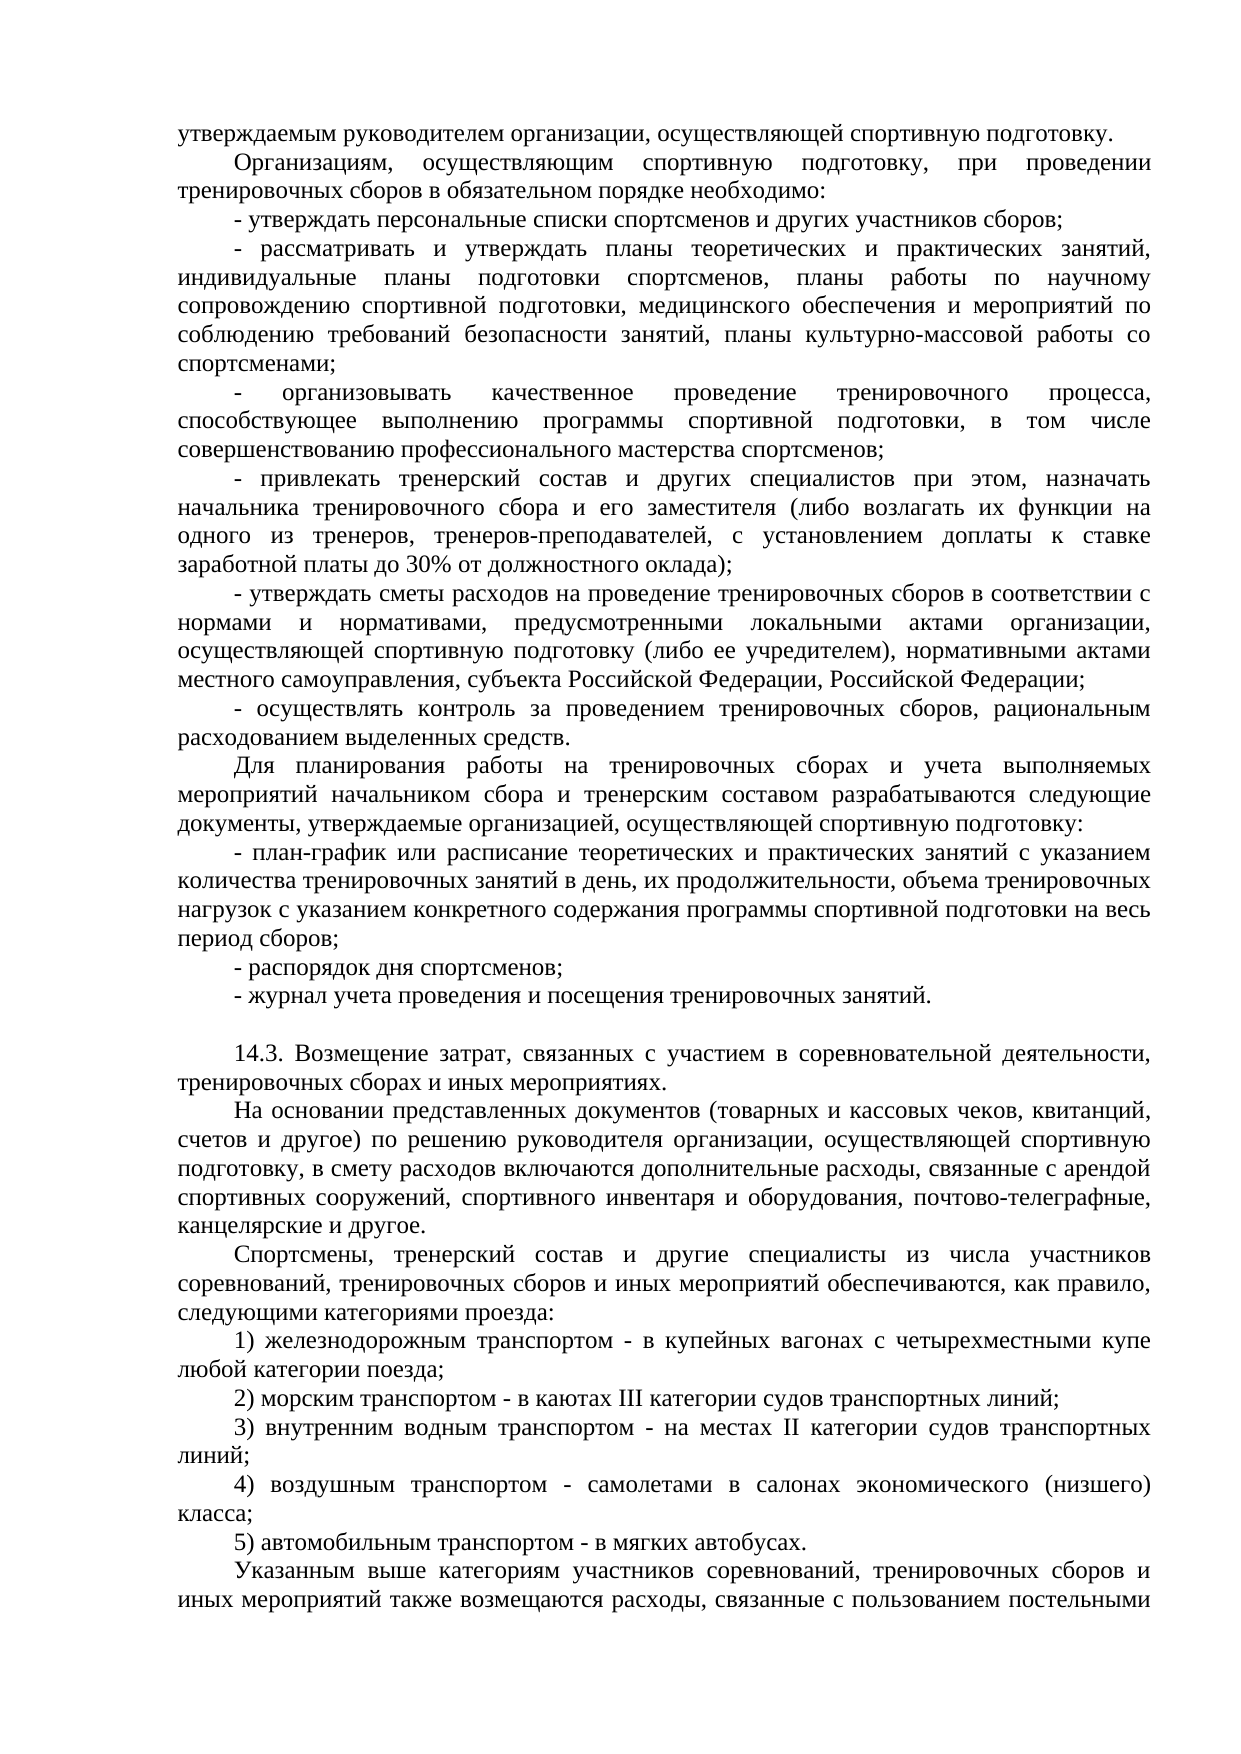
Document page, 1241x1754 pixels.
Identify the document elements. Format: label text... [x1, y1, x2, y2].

text Спортсмены, тренерский состав и другие специалисты из числа участников соревнований, тренировочных сборов и иных мероприятий обеспечиваются, как правило, следующими категориями проезда: [177, 1239, 1152, 1326]
text Организациям, осуществляющим спортивную подготовку, при проведении тренировочных сборов в обязательном порядке необходимо: [177, 147, 1152, 204]
text - утверждать сметы расходов на проведение тренировочных сборов в соответствии с нормами и нормативами, предусмотренными локальными актами организации, осуществляющей спортивную подготовку (либо ее учредителем), нормативными актами местного самоуправления, субъекта Российской Федерации, Российской Федерации; [177, 578, 1152, 693]
text - распорядок дня спортсменов; [177, 952, 1152, 981]
text 4) воздушным транспортом - самолетами в салонах экономического (низшего) класса; [177, 1469, 1152, 1527]
text - план-график или расписание теоретических и практических занятий с указанием количества тренировочных занятий в день, их продолжительности, объема тренировочных нагрузок с указанием конкретного содержания программы спортивной подготовки на весь период сборов; [177, 837, 1152, 952]
text 1) железнодорожным транспортом - в купейных вагонах с четырехместными купе любой категории поезда; [177, 1326, 1152, 1383]
text 3) внутренним водным транспортом - на местах II категории судов транспортных линий; [177, 1412, 1152, 1469]
text - рассматривать и утверждать планы теоретических и практических занятий, индивидуальные планы подготовки спортсменов, планы работы по научному сопровождению спортивной подготовки, медицинского обеспечения и мероприятий по соблюдению требований безопасности занятий, планы культурно-массовой работы со спортсменами; [177, 233, 1152, 377]
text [177, 1556, 1152, 1613]
text На основании представленных документов (товарных и кассовых чеков, квитанций, счетов и другое) по решению руководителя организации, осуществляющей спортивную подготовку, в смету расходов включаются дополнительные расходы, связанные с арендой спортивных сооружений, спортивного инвентаря и оборудования, почтово-телеграфные, канцелярские и другое. [177, 1096, 1152, 1239]
text - утверждать персональные списки спортсменов и других участников сборов; [177, 204, 1152, 233]
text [177, 118, 1152, 147]
text - журнал учета проведения и посещения тренировочных занятий. [177, 981, 1152, 1009]
text - осуществлять контроль за проведением тренировочных сборов, рациональным расходованием выделенных средств. [177, 693, 1152, 751]
text 2) морским транспортом - в каютах III категории судов транспортных линий; [177, 1383, 1152, 1412]
text Для планирования работы на тренировочных сборах и учета выполняемых мероприятий начальником сбора и тренерским составом разрабатываются следующие документы, утверждаемые организацией, осуществляющей спортивную подготовку: [177, 751, 1152, 837]
text 14.3. Возмещение затрат, связанных с участием в соревновательной деятельности, тренировочных сборах и иных мероприятиях. [177, 1038, 1152, 1096]
text - организовывать качественное проведение тренировочного процесса, способствующее выполнению программы спортивной подготовки, в том числе совершенствованию профессионального мастерства спортсменов; [177, 377, 1152, 463]
text 5) автомобильным транспортом - в мягких автобусах. [177, 1527, 1152, 1556]
text - привлекать тренерский состав и других специалистов при этом, назначать начальника тренировочного сбора и его заместителя (либо возлагать их функции на одного из тренеров, тренеров-преподавателей, с установлением доплаты к ставке заработной платы до 30% от должностного оклада); [177, 463, 1152, 578]
